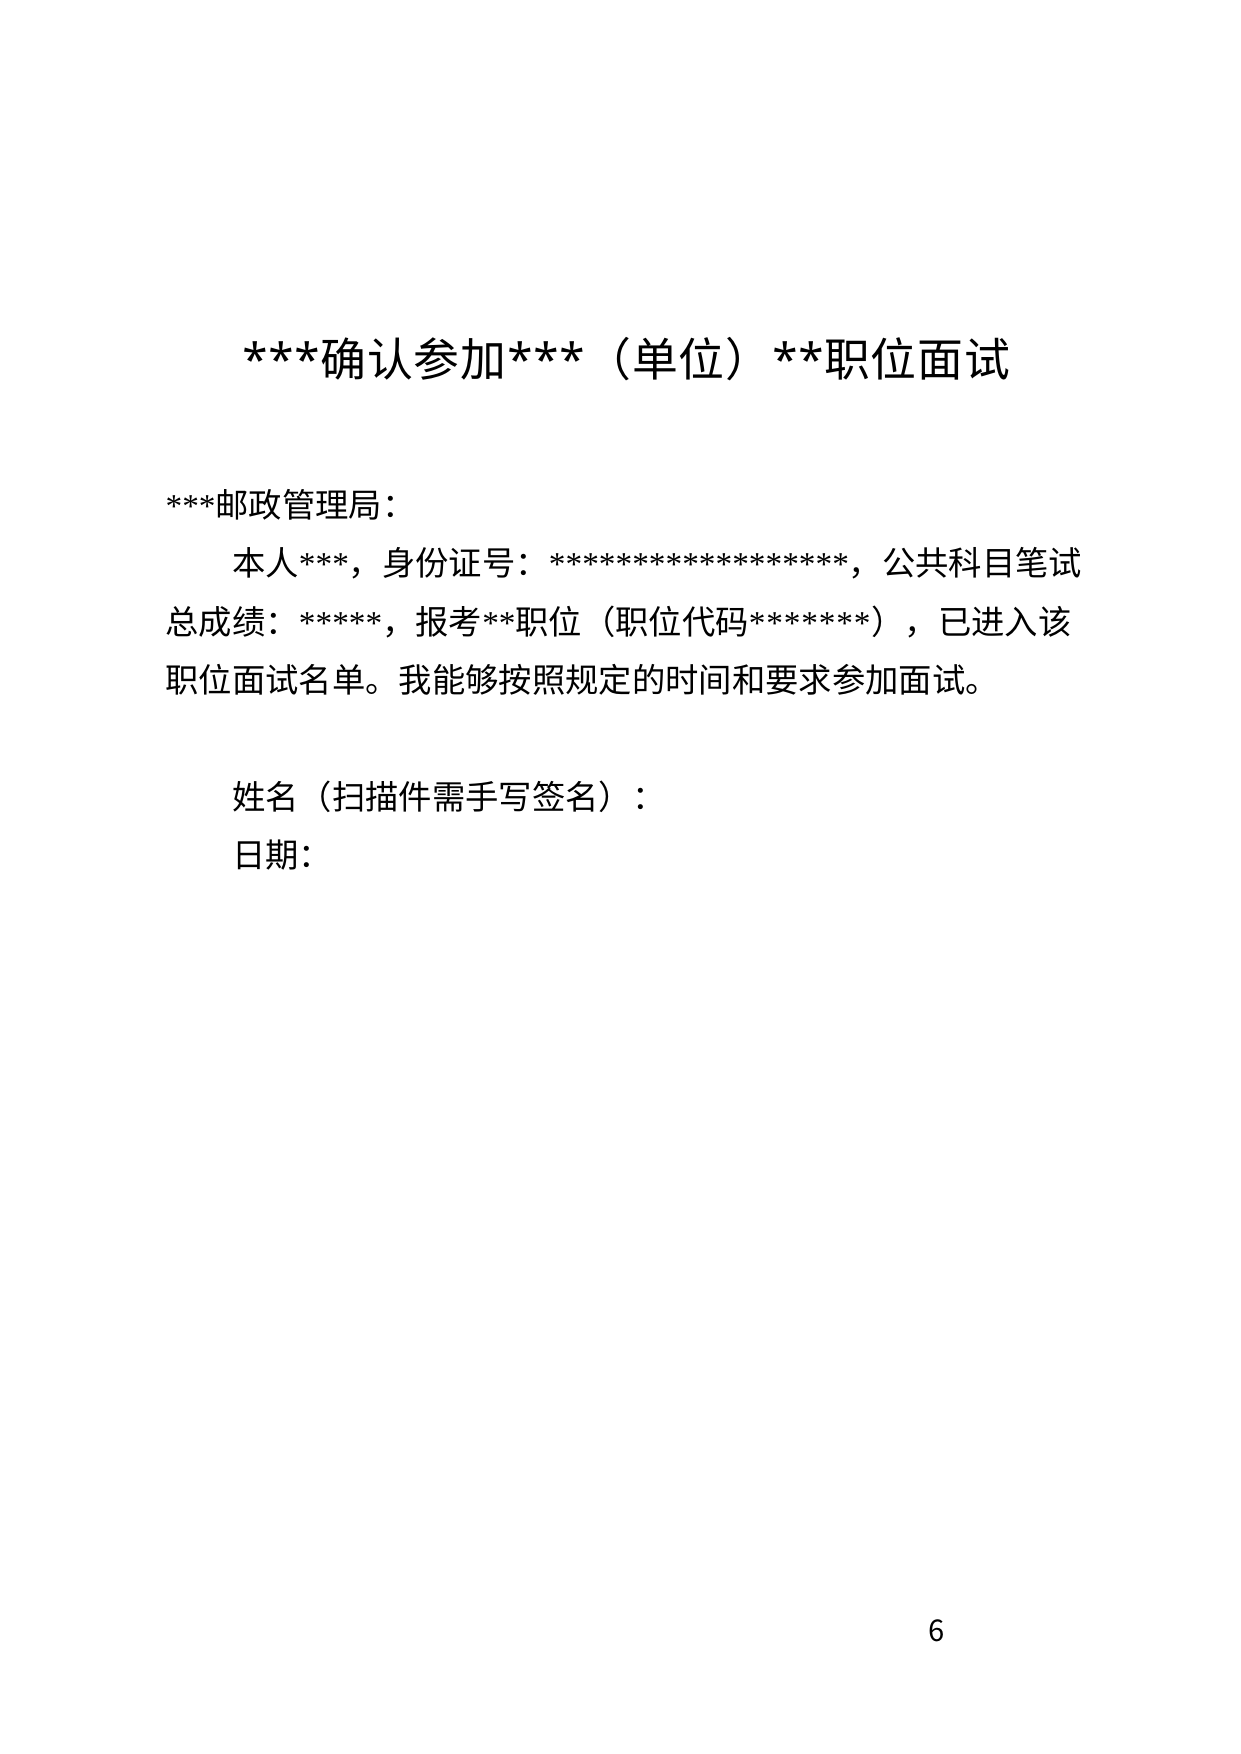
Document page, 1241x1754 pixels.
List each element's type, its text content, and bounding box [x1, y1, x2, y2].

text ***确认参加***（单位）**职位面试 [165, 308, 1087, 406]
text 本人***，身份证号：******************，公共科目笔试总成绩：*****，报考**职位（职位代码*******），已进入该职位面试名单。我能够按照规定的时间和要求参加面试。 [165, 529, 1087, 704]
text 日期： [165, 821, 1087, 879]
text 姓名（扫描件需手写签名）： [165, 762, 1087, 821]
text ***邮政管理局： [165, 471, 1087, 529]
